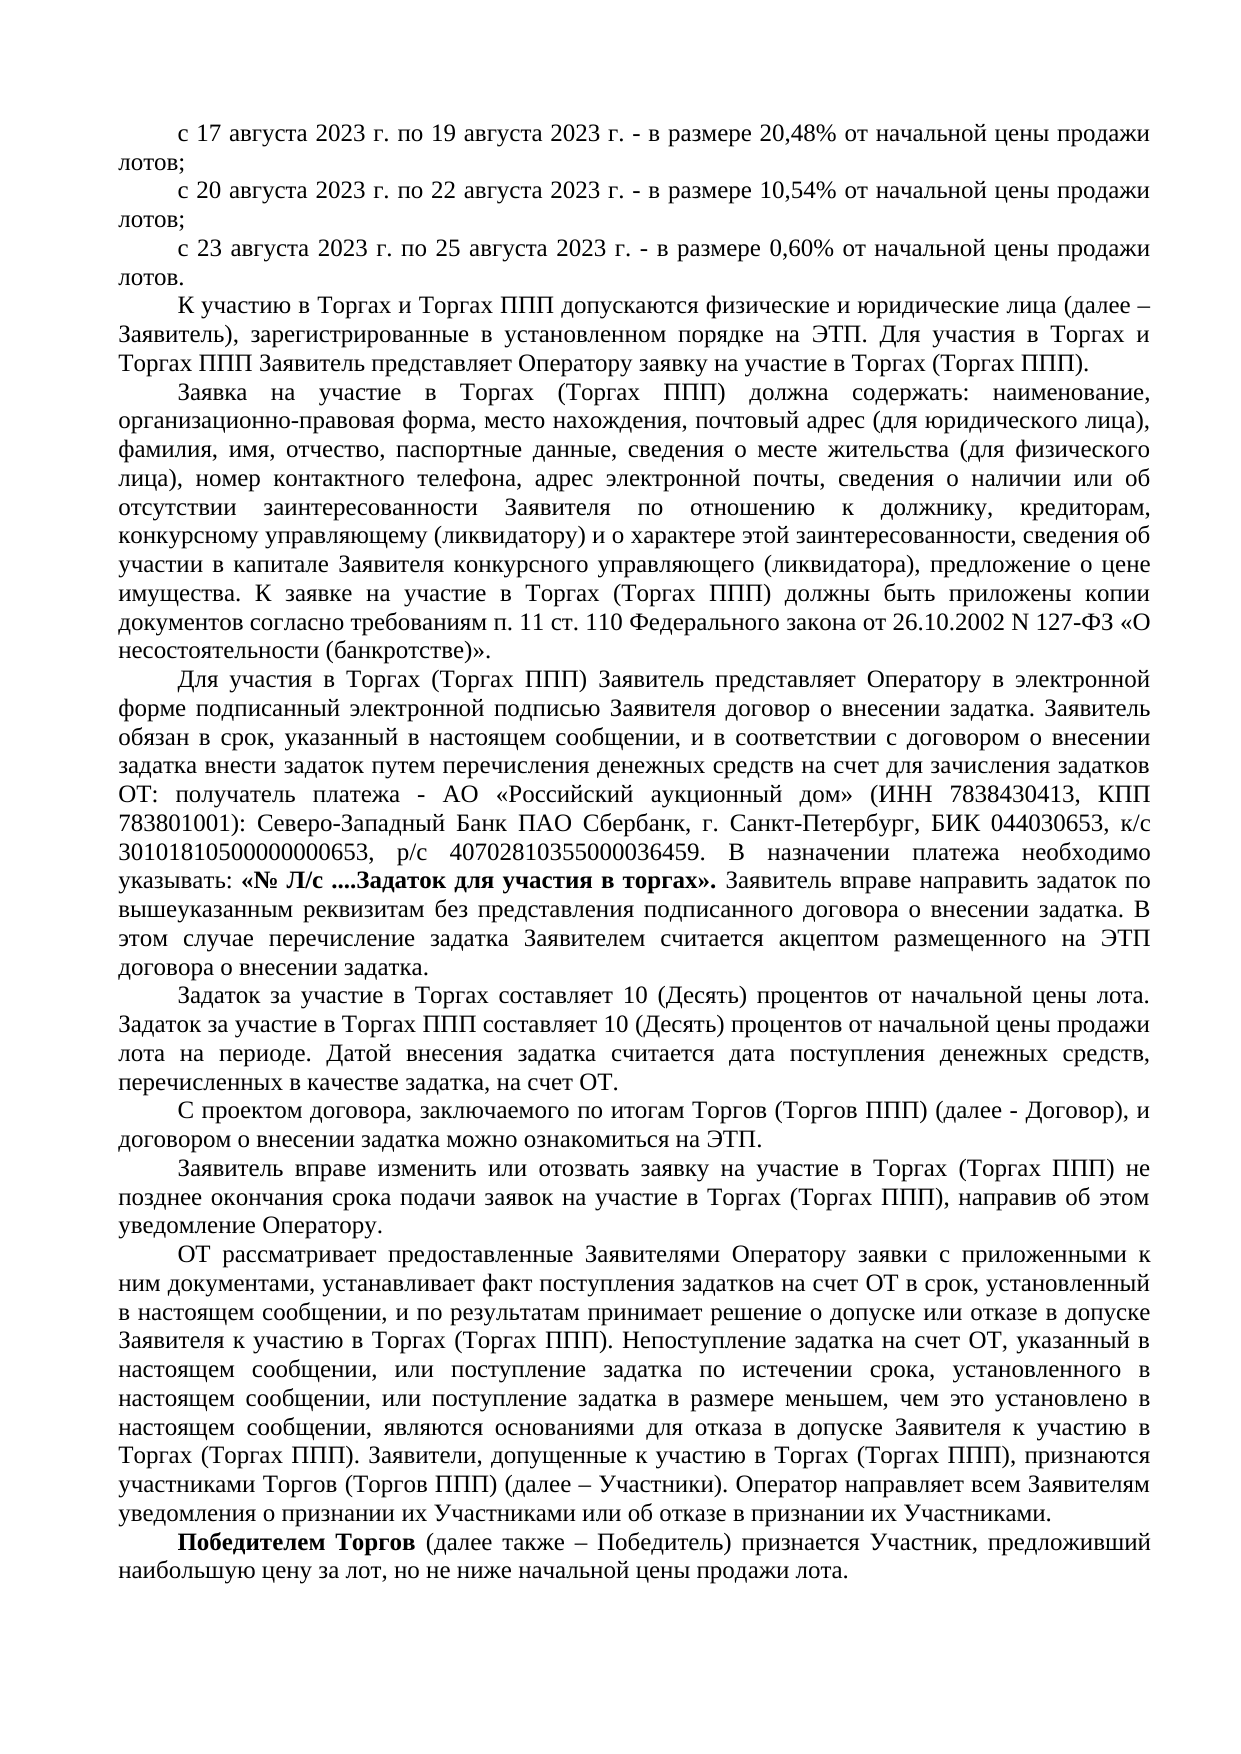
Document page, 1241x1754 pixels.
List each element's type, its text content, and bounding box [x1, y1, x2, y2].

text Победителем Торгов (далее также – Победитель) признается Участник, предложивший наибольшую цену за лот, но не ниже начальной цены продажи лота. [118, 1527, 1151, 1584]
text Заявитель вправе изменить или отозвать заявку на участие в Торгах (Торгах ППП) не позднее окончания срока подачи заявок на участие в Торгах (Торгах ППП), направив об этом уведомление Оператору. [118, 1153, 1151, 1239]
text с 20 августа 2023 г. по 22 августа 2023 г. - в размере 10,54% от начальной цены продажи лотов; [118, 176, 1151, 233]
text с 17 августа 2023 г. по 19 августа 2023 г. - в размере 20,48% от начальной цены продажи лотов; [118, 118, 1151, 176]
text С проектом договора, заключаемого по итогам Торгов (Торгов ППП) (далее - Договор), и договором о внесении задатка можно ознакомиться на ЭТП. [118, 1096, 1151, 1153]
text с 23 августа 2023 г. по 25 августа 2023 г. - в размере 0,60% от начальной цены продажи лотов. [118, 233, 1151, 291]
text Для участия в Торгах (Торгах ППП) Заявитель представляет Оператору в электронной форме подписанный электронной подписью Заявителя договор о внесении задатка. Заявитель обязан в срок, указанный в настоящем сообщении, и в соответствии с договором о внесении задатка внести задаток путем перечисления денежных средств на счет для зачисления задатков ОТ: получатель платежа - АО «Российский аукционный дом» (ИНН 7838430413, КПП 783801001): Северо-Западный Банк ПАО Сбербанк, г. Санкт-Петербург, БИК 044030653, к/с 30101810500000000653, р/с 40702810355000036459. В назначении платежа необходимо указывать: «№ Л/с ....Задаток для участия в торгах». Заявитель вправе направить задаток по вышеуказанным реквизитам без представления подписанного договора о внесении задатка. В этом случае перечисление задатка Заявителем считается акцептом размещенного на ЭТП договора о внесении задатка. [118, 664, 1151, 981]
text Задаток за участие в Торгах составляет 10 (Десять) процентов от начальной цены лота. Задаток за участие в Торгах ППП составляет 10 (Десять) процентов от начальной цены продажи лота на периоде. Датой внесения задатка считается дата поступления денежных средств, перечисленных в качестве задатка, на счет ОТ. [118, 981, 1151, 1096]
text ОТ рассматривает предоставленные Заявителями Оператору заявки с приложенными к ним документами, устанавливает факт поступления задатков на счет ОТ в срок, установленный в настоящем сообщении, и по результатам принимает решение о допуске или отказе в допуске Заявителя к участию в Торгах (Торгах ППП). Непоступление задатка на счет ОТ, указанный в настоящем сообщении, или поступление задатка по истечении срока, установленного в настоящем сообщении, или поступление задатка в размере меньшем, чем это установлено в настоящем сообщении, являются основаниями для отказа в допуске Заявителя к участию в Торгах (Торгах ППП). Заявители, допущенные к участию в Торгах (Торгах ППП), признаются участниками Торгов (Торгов ППП) (далее – Участники). Оператор направляет всем Заявителям уведомления о признании их Участниками или об отказе в признании их Участниками. [118, 1239, 1151, 1527]
text К участию в Торгах и Торгах ППП допускаются физические и юридические лица (далее – Заявитель), зарегистрированные в установленном порядке на ЭТП. Для участия в Торгах и Торгах ППП Заявитель представляет Оператору заявку на участие в Торгах (Торгах ППП). [118, 291, 1151, 377]
text Заявка на участие в Торгах (Торгах ППП) должна содержать: наименование, организационно-правовая форма, место нахождения, почтовый адрес (для юридического лица), фамилия, имя, отчество, паспортные данные, сведения о месте жительства (для физического лица), номер контактного телефона, адрес электронной почты, сведения о наличии или об отсутствии заинтересованности Заявителя по отношению к должнику, кредиторам, конкурсному управляющему (ликвидатору) и о характере этой заинтересованности, сведения об участии в капитале Заявителя конкурсного управляющего (ликвидатора), предложение о цене имущества. К заявке на участие в Торгах (Торгах ППП) должны быть приложены копии документов согласно требованиям п. 11 ст. 110 Федерального закона от 26.10.2002 N 127-ФЗ «О несостоятельности (банкротстве)». [118, 377, 1151, 664]
